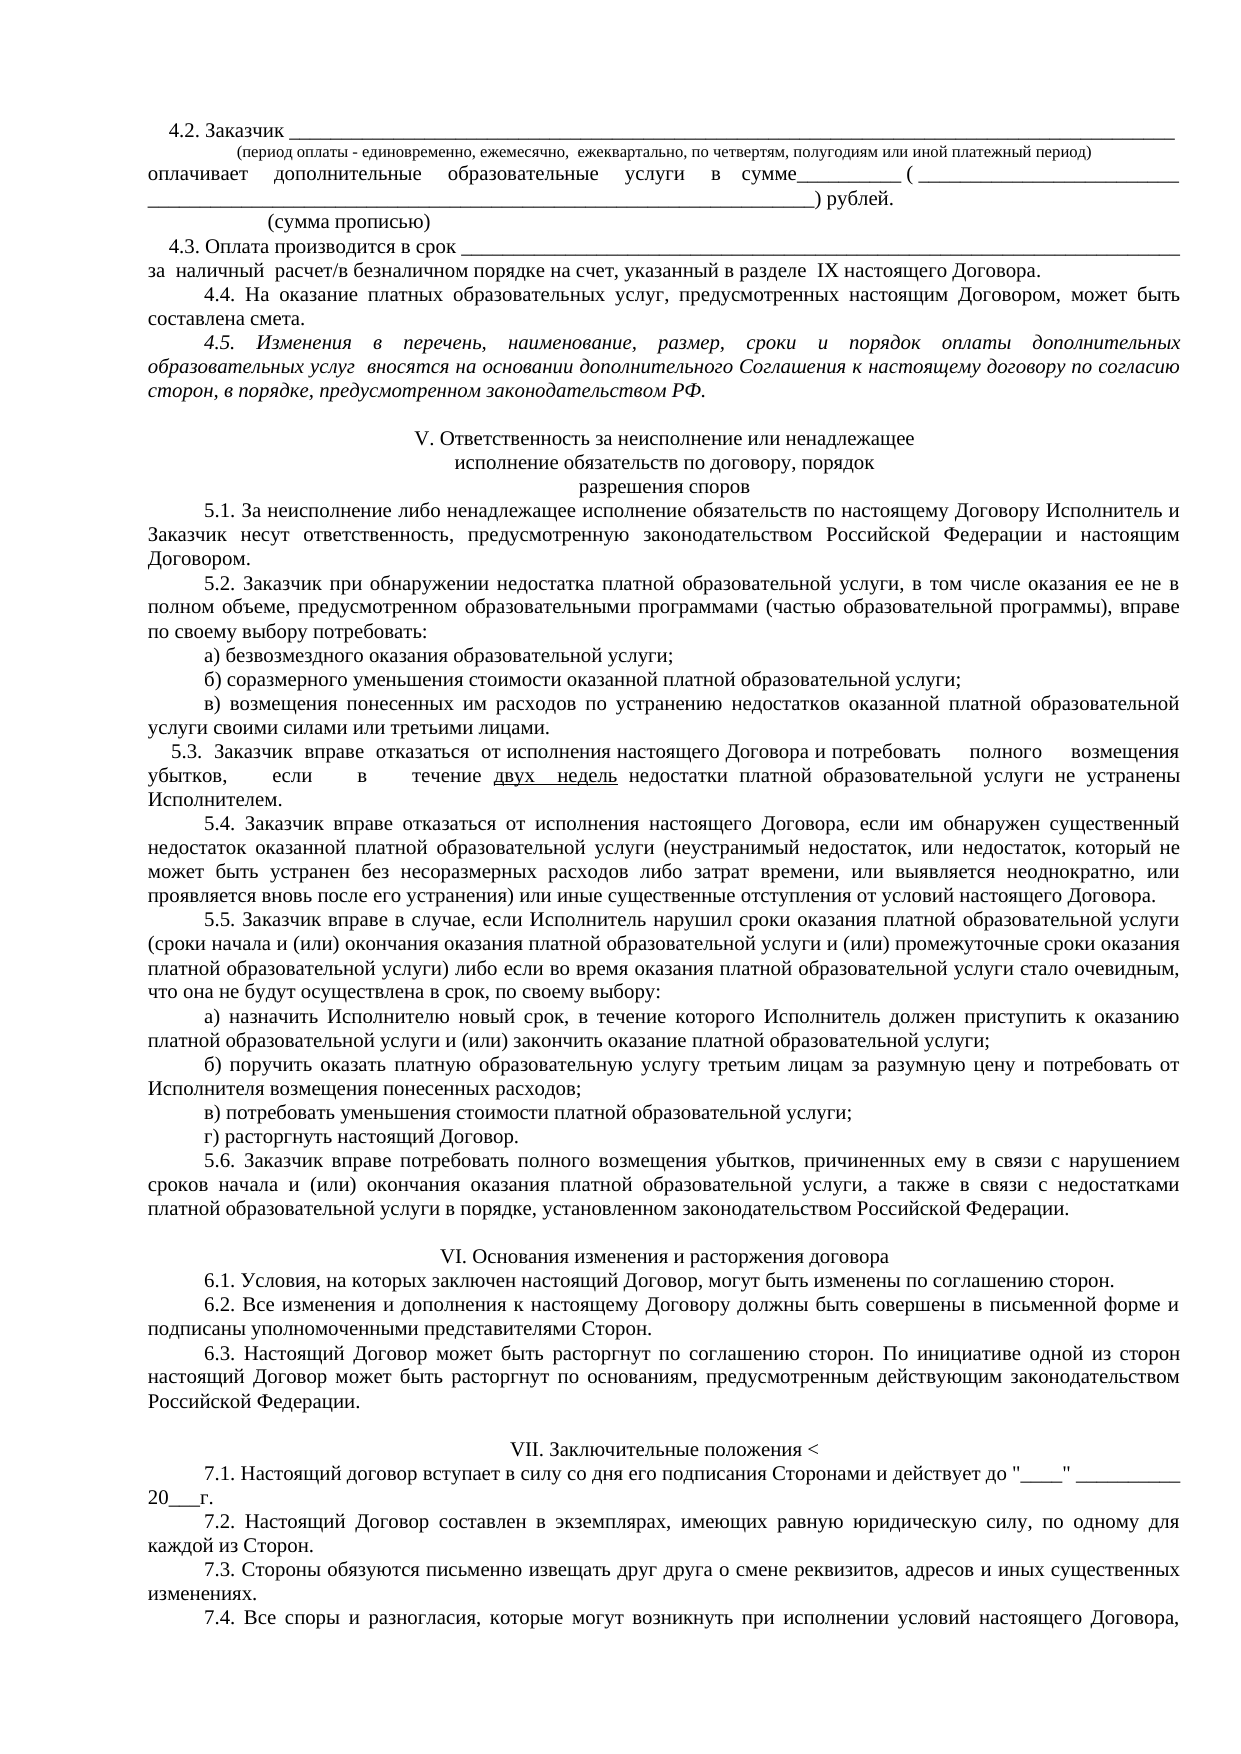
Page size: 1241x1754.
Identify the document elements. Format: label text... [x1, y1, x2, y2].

text 7.1. Настоящий договор вступает в силу со дня его подписания Сторонами и действует до "____" __________ 20___г. [148, 1461, 1181, 1509]
text в) потребовать уменьшения стоимости платной образовательной услуги; [148, 1100, 1181, 1124]
text 5.1. За неисполнение либо ненадлежащее исполнение обязательств по настоящему Договору Исполнитель и Заказчик несут ответственность, предусмотренную законодательством Российской Федерации и настоящим Договором. [148, 498, 1181, 570]
text оплачивает дополнительные образовательные услуги в сумме__________ ( _________________________ ________________________________________________________________) рублей. [148, 161, 1181, 209]
text за наличный расчет/в безналичном порядке на счет, указанный в разделе IX настоящего Договора. [148, 258, 1181, 282]
text б) соразмерного уменьшения стоимости оказанной платной образовательной услуги; [148, 667, 1181, 691]
text 5.2. Заказчик при обнаружении недостатка платной образовательной услуги, в том числе оказания ее не в полном объеме, предусмотренном образовательными программами (частью образовательной программы), вправе по своему выбору потребовать: [148, 570, 1181, 643]
text а) безвозмездного оказания образовательной услуги; [148, 643, 1181, 667]
text (период оплаты - единовременно, ежемесячно, ежеквартально, по четвертям, полугодиям или иной платежный период) [148, 142, 1181, 161]
text 4.4. На оказание платных образовательных услуг, предусмотренных настоящим Договором, может быть составлена смета. [148, 282, 1181, 330]
text 5.6. Заказчик вправе потребовать полного возмещения убытков, причиненных ему в связи с нарушением сроков начала и (или) окончания оказания платной образовательной услуги, а также в связи с недостатками платной образовательной услуги в порядке, установленном законодательством Российской Федерации. [148, 1148, 1181, 1220]
text (сумма прописью) [148, 209, 1181, 233]
text а) назначить Исполнителю новый срок, в течение которого Исполнитель должен приступить к оказанию платной образовательной услуги и (или) закончить оказание платной образовательной услуги; [148, 1003, 1181, 1052]
text г) расторгнуть настоящий Договор. [148, 1124, 1181, 1148]
text 5.3. Заказчик вправе отказаться от исполнения настоящего Договора и потребовать полного возмещения убытков, если в течение двух недель недостатки платной образовательной услуги не устранены Исполнителем. [148, 739, 1181, 811]
text 4.3. Оплата производится в срок _____________________________________________________________________ [148, 233, 1181, 258]
text в) возмещения понесенных им расходов по устранению недостатков оказанной платной образовательной услуги своими силами или третьими лицами. [148, 691, 1181, 739]
text 5.5. Заказчик вправе в случае, если Исполнитель нарушил сроки оказания платной образовательной услуги (сроки начала и (или) окончания оказания платной образовательной услуги и (или) промежуточные сроки оказания платной образовательной услуги) либо если во время оказания платной образовательной услуги стало очевидным, что она не будут осуществлена в срок, по своему выбору: [148, 907, 1181, 1003]
text V. Ответственность за неисполнение или ненадлежащее [148, 426, 1181, 450]
text 4.5. Изменения в перечень, наименование, размер, сроки и порядок оплаты дополнительных образовательных услуг вносятся на основании дополнительного Соглашения к настоящему договору по согласию сторон, в порядке, предусмотренном законодательством РФ. [148, 330, 1181, 402]
text 6.3. Настоящий Договор может быть расторгнут по соглашению сторон. По инициативе одной из сторон настоящий Договор может быть расторгнут по основаниям, предусмотренным действующим законодательством Российской Федерации. [148, 1340, 1181, 1413]
text 4.2. Заказчик _____________________________________________________________________________________ [148, 118, 1181, 142]
text 7.3. Стороны обязуются письменно извещать друг друга о смене реквизитов, адресов и иных существенных изменениях. [148, 1557, 1181, 1605]
text исполнение обязательств по договору, порядок [148, 450, 1181, 474]
text 6.1. Условия, на которых заключен настоящий Договор, могут быть изменены по соглашению сторон. [148, 1268, 1181, 1292]
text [148, 1605, 1181, 1629]
text VII. Заключительные положения < [148, 1437, 1181, 1461]
text 6.2. Все изменения и дополнения к настоящему Договору должны быть совершены в письменной форме и подписаны уполномоченными представителями Сторон. [148, 1292, 1181, 1340]
text разрешения споров [148, 474, 1181, 498]
text 5.4. Заказчик вправе отказаться от исполнения настоящего Договора, если им обнаружен существенный недостаток оказанной платной образовательной услуги (неустранимый недостаток, или недостаток, который не может быть устранен без несоразмерных расходов либо затрат времени, или выявляется неоднократно, или проявляется вновь после его устранения) или иные существенные отступления от условий настоящего Договора. [148, 811, 1181, 907]
text б) поручить оказать платную образовательную услугу третьим лицам за разумную цену и потребовать от Исполнителя возмещения понесенных расходов; [148, 1052, 1181, 1100]
text 7.2. Настоящий Договор составлен в экземплярах, имеющих равную юридическую силу, по одному для каждой из Сторон. [148, 1509, 1181, 1557]
text VI. Основания изменения и расторжения договора [148, 1244, 1181, 1268]
